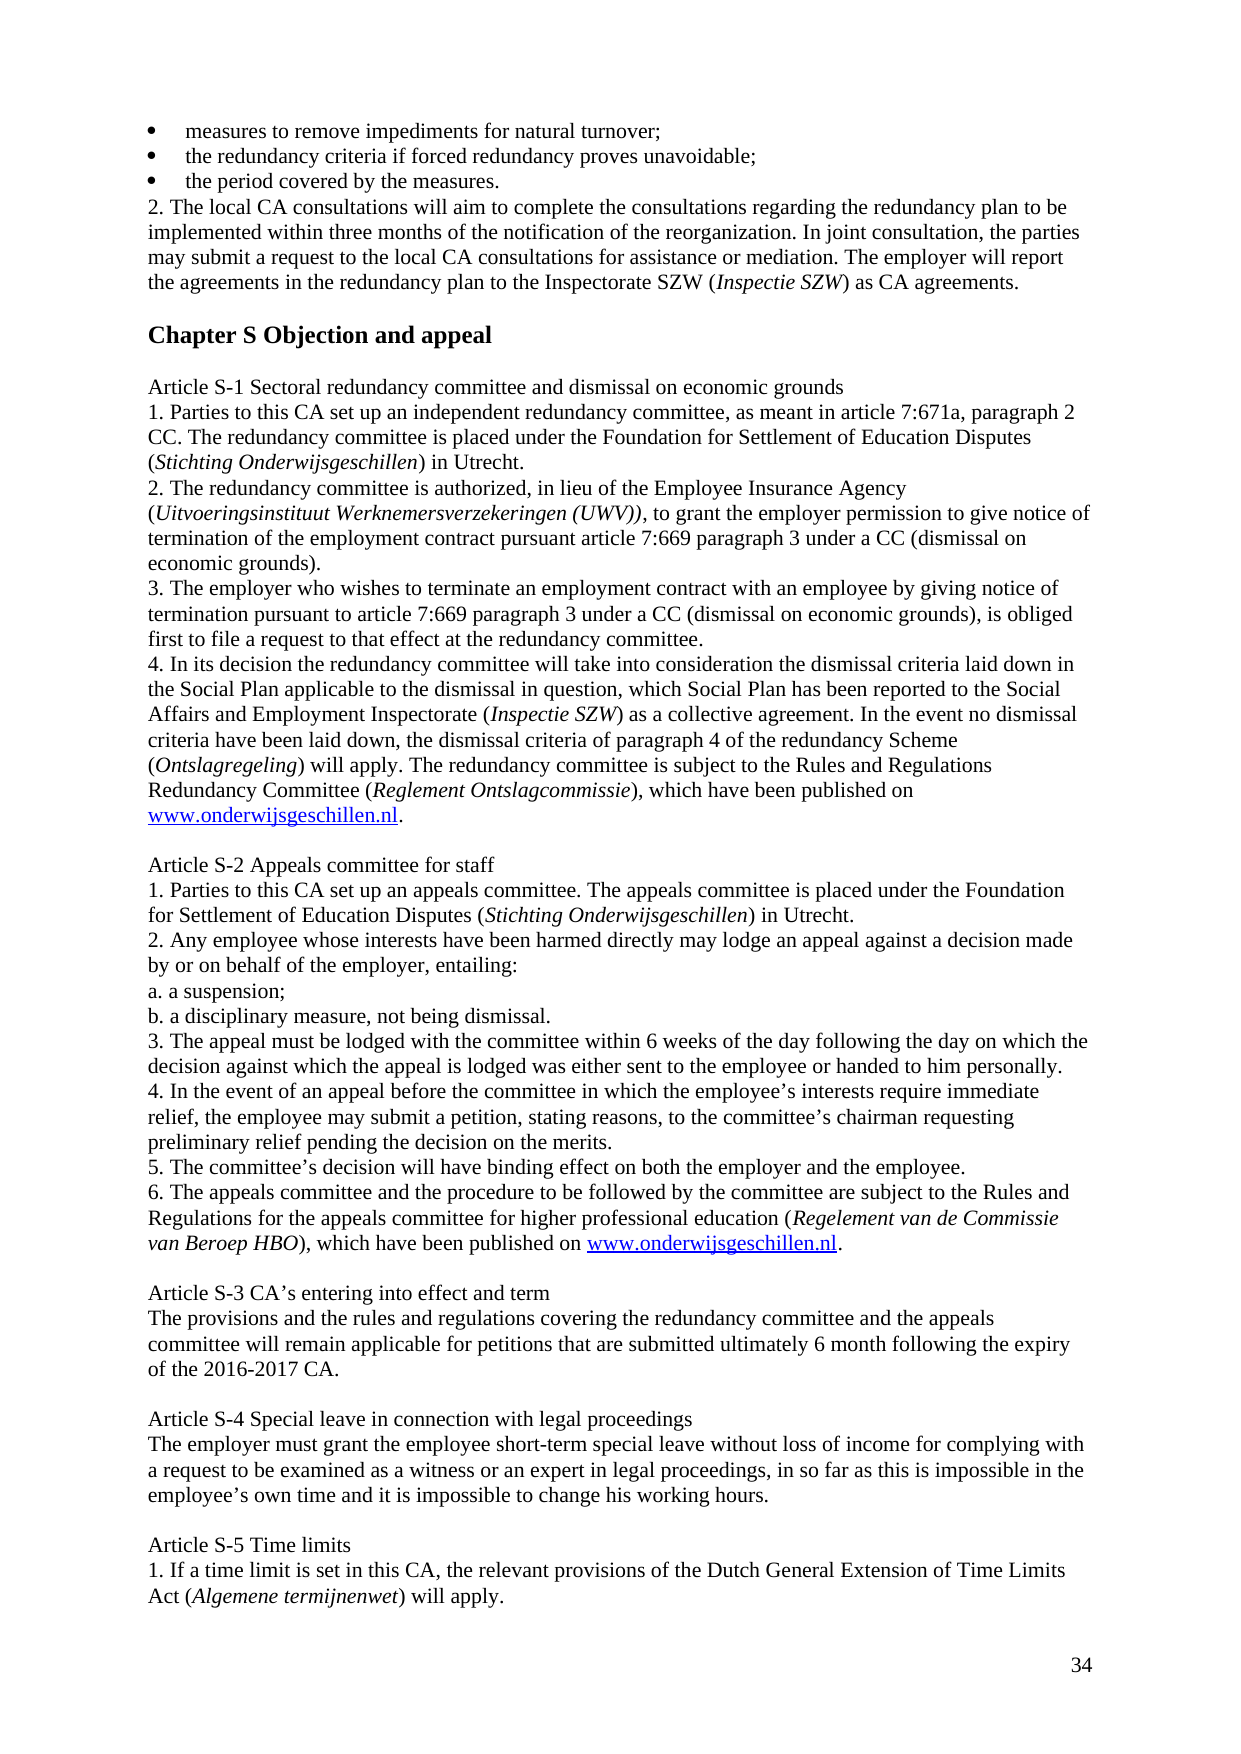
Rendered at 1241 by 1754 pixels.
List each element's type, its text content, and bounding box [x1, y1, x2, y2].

text Article S-1 Sectoral redundancy committee and dismissal on economic grounds [148, 374, 1092, 399]
text b. a disciplinary measure, not being dismissal. [148, 1003, 1092, 1028]
text Article S-3 CA’s entering into effect and term [148, 1280, 1092, 1305]
text 4. In its decision the redundancy committee will take into consideration the dismissal criteria laid down in the Social Plan applicable to the dismissal in question, which Social Plan has been reported to the Social Affairs and Employment Inspectorate (Inspectie SZW) as a collective agreement. In the event no dismissal criteria have been laid down, the dismissal criteria of paragraph 4 of the redundancy Scheme (Ontslagregeling) will apply. The redundancy committee is subject to the Rules and Regulations Redundancy Committee (Reglement Ontslagcommissie), which have been published on www.onderwijsgeschillen.nl. [148, 651, 1092, 827]
text 5. The committee’s decision will have binding effect on both the employer and the employee. [148, 1154, 1092, 1179]
text Article S-4 Special leave in connection with legal proceedings [148, 1406, 1092, 1431]
subtitle Chapter S Objection and appeal [148, 320, 1092, 348]
text 1. Parties to this CA set up an appeals committee. The appeals committee is placed under the Foundation for Settlement of Education Disputes (Stichting Onderwijsgeschillen) in Utrecht. [148, 877, 1092, 927]
text 1. If a time limit is set in this CA, the relevant provisions of the Dutch General Extension of Time Limits Act (Algemene termijnenwet) will apply. [148, 1557, 1092, 1608]
text 6. The appeals committee and the procedure to be followed by the committee are subject to the Rules and Regulations for the appeals committee for higher professional education (Regelement van de Commissie van Beroep HBO), which have been published on www.onderwijsgeschillen.nl. [148, 1179, 1092, 1255]
text 2. The redundancy committee is authorized, in lieu of the Employee Insurance Agency (Uitvoeringsinstituut Werknemersverzekeringen (UWV)), to grant the employer permission to give notice of termination of the employment contract pursuant article 7:669 paragraph 3 under a CC (dismissal on economic grounds). [148, 474, 1092, 575]
text 2. Any employee whose interests have been harmed directly may lodge an appeal against a decision made by or on behalf of the employer, entailing: [148, 927, 1092, 978]
text Article S-5 Time limits [148, 1532, 1092, 1557]
text Article S-2 Appeals committee for staff [148, 852, 1092, 877]
text 3. The appeal must be lodged with the committee within 6 weeks of the day following the day on which the decision against which the appeal is lodged was either sent to the employee or handed to him personally. [148, 1028, 1092, 1078]
text The employer must grant the employee short-term special leave without loss of income for complying with a request to be examined as a witness or an expert in legal proceedings, in so far as this is impossible in the employee’s own time and it is impossible to change his working hours. [148, 1431, 1092, 1507]
text 3. The employer who wishes to terminate an employment contract with an employee by giving notice of termination pursuant to article 7:669 paragraph 3 under a CC (dismissal on economic grounds), is obliged first to file a request to that effect at the redundancy committee. [148, 575, 1092, 651]
text 2. The local CA consultations will aim to complete the consultations regarding the redundancy plan to be implemented within three months of the notification of the reorganization. In joint consultation, the parties may submit a request to the local CA consultations for assistance or mediation. The employer will report the agreements in the redundancy plan to the Inspectorate SZW (Inspectie SZW) as CA agreements. [148, 194, 1092, 294]
list the period covered by the measures. [148, 168, 1092, 194]
text The provisions and the rules and regulations covering the redundancy committee and the appeals committee will remain applicable for petitions that are submitted ultimately 6 month following the expiry of the 2016-2017 CA. [148, 1305, 1092, 1381]
text 4. In the event of an appeal before the committee in which the employee’s interests require immediate relief, the employee may submit a petition, stating reasons, to the committee’s chairman requesting preliminary relief pending the decision on the merits. [148, 1078, 1092, 1154]
list measures to remove impediments for natural turnover; [148, 118, 1092, 143]
text 1. Parties to this CA set up an independent redundancy committee, as meant in article 7:671a, paragraph 2 CC. The redundancy committee is placed under the Foundation for Settlement of Education Disputes (Stichting Onderwijsgeschillen) in Utrecht. [148, 399, 1092, 474]
text a. a suspension; [148, 978, 1092, 1003]
list the redundancy criteria if forced redundancy proves unavoidable; [148, 143, 1092, 168]
